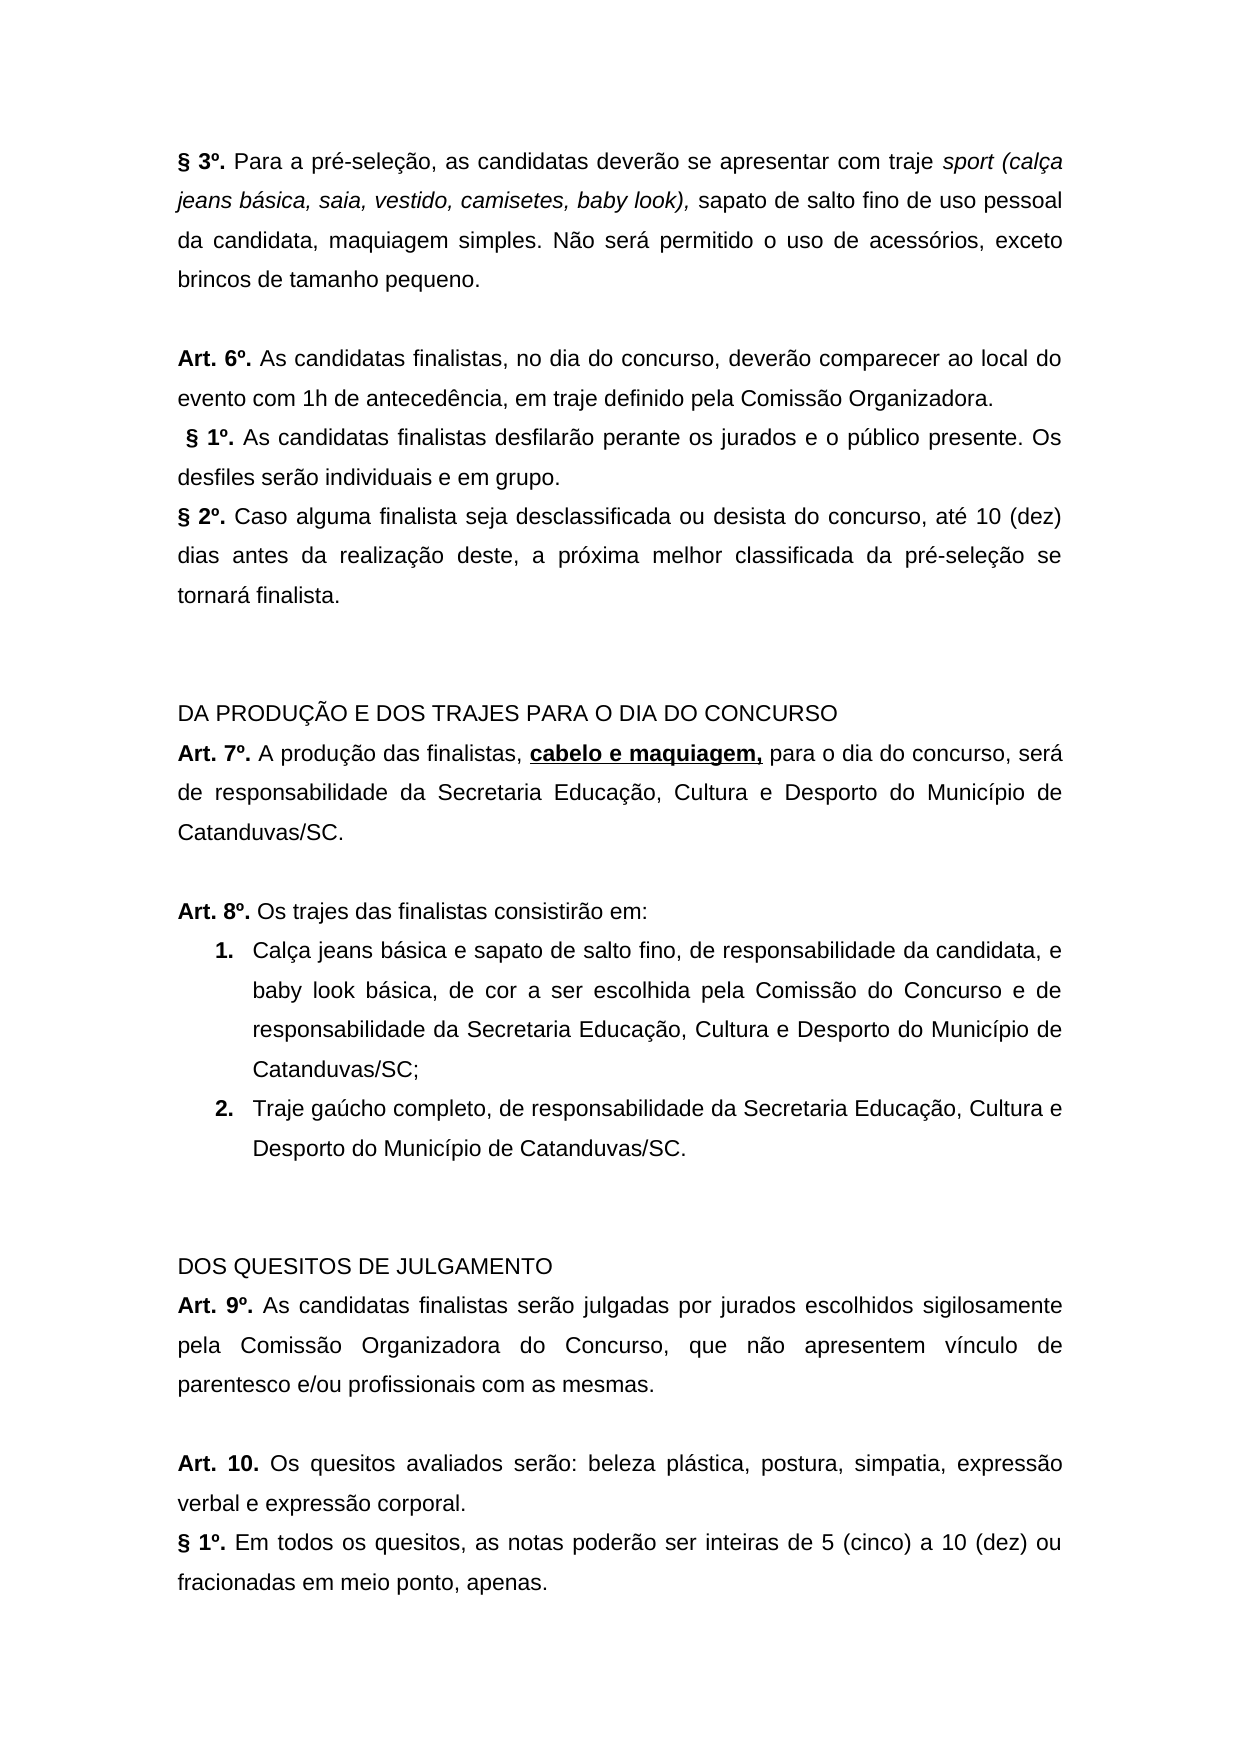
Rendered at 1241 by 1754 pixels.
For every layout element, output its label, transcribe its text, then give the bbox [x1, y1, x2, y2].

text § 1º. Em todos os quesitos, as notas poderão ser inteiras de 5 (cinco) a 10 (dez) ou fracionadas em meio ponto, apenas. [177, 1529, 1063, 1595]
text Art. 7º. A produção das finalistas, cabelo e maquiagem, para o dia do concurso, será de responsabilidade da Secretaria Educação, Cultura e Desporto do Município de Catanduvas/SC. [177, 740, 1063, 845]
text § 3º. Para a pré-seleção, as candidatas deverão se apresentar com traje sport (calça jeans básica, saia, vestido, camisetes, baby look), sapato de salto fino de uso pessoal da candidata, maquiagem simples. Não será permitido o uso de acessórios, exceto brincos de tamanho pequeno. [177, 148, 1063, 292]
text § 1º. As candidatas finalistas desfilarão perante os jurados e o público presente. Os desfiles serão individuais e em grupo. [177, 424, 1063, 490]
text DA PRODUÇÃO E DOS TRAJES PARA O DIA DO CONCURSO [177, 700, 1063, 727]
list Calça jeans básica e sapato de salto fino, de responsabilidade da candidata, e baby look básica, de cor a ser escolhida pela Comissão do Concurso e de responsabilidade da Secretaria Educação, Cultura e Desporto do Município de Catanduvas/SC; [215, 937, 1063, 1082]
text § 2º. Caso alguma finalista seja desclassificada ou desista do concurso, até 10 (dez) dias antes da realização deste, a próxima melhor classificada da pré-seleção se tornará finalista. [177, 503, 1063, 608]
text Art. 6º. As candidatas finalistas, no dia do concurso, deverão comparecer ao local do evento com 1h de antecedência, em traje definido pela Comissão Organizadora. [177, 345, 1063, 411]
text Art. 9º. As candidatas finalistas serão julgadas por jurados escolhidos sigilosamente pela Comissão Organizadora do Concurso, que não apresentem vínculo de parentesco e/ou profissionais com as mesmas. [177, 1292, 1063, 1398]
text DOS QUESITOS DE JULGAMENTO [177, 1253, 1063, 1279]
text Art. 10. Os quesitos avaliados serão: beleza plástica, postura, simpatia, expressão verbal e expressão corporal. [177, 1450, 1063, 1516]
text Art. 8º. Os trajes das finalistas consistirão em: [177, 898, 1063, 924]
list Traje gaúcho completo, de responsabilidade da Secretaria Educação, Cultura e Desporto do Município de Catanduvas/SC. [215, 1095, 1063, 1161]
